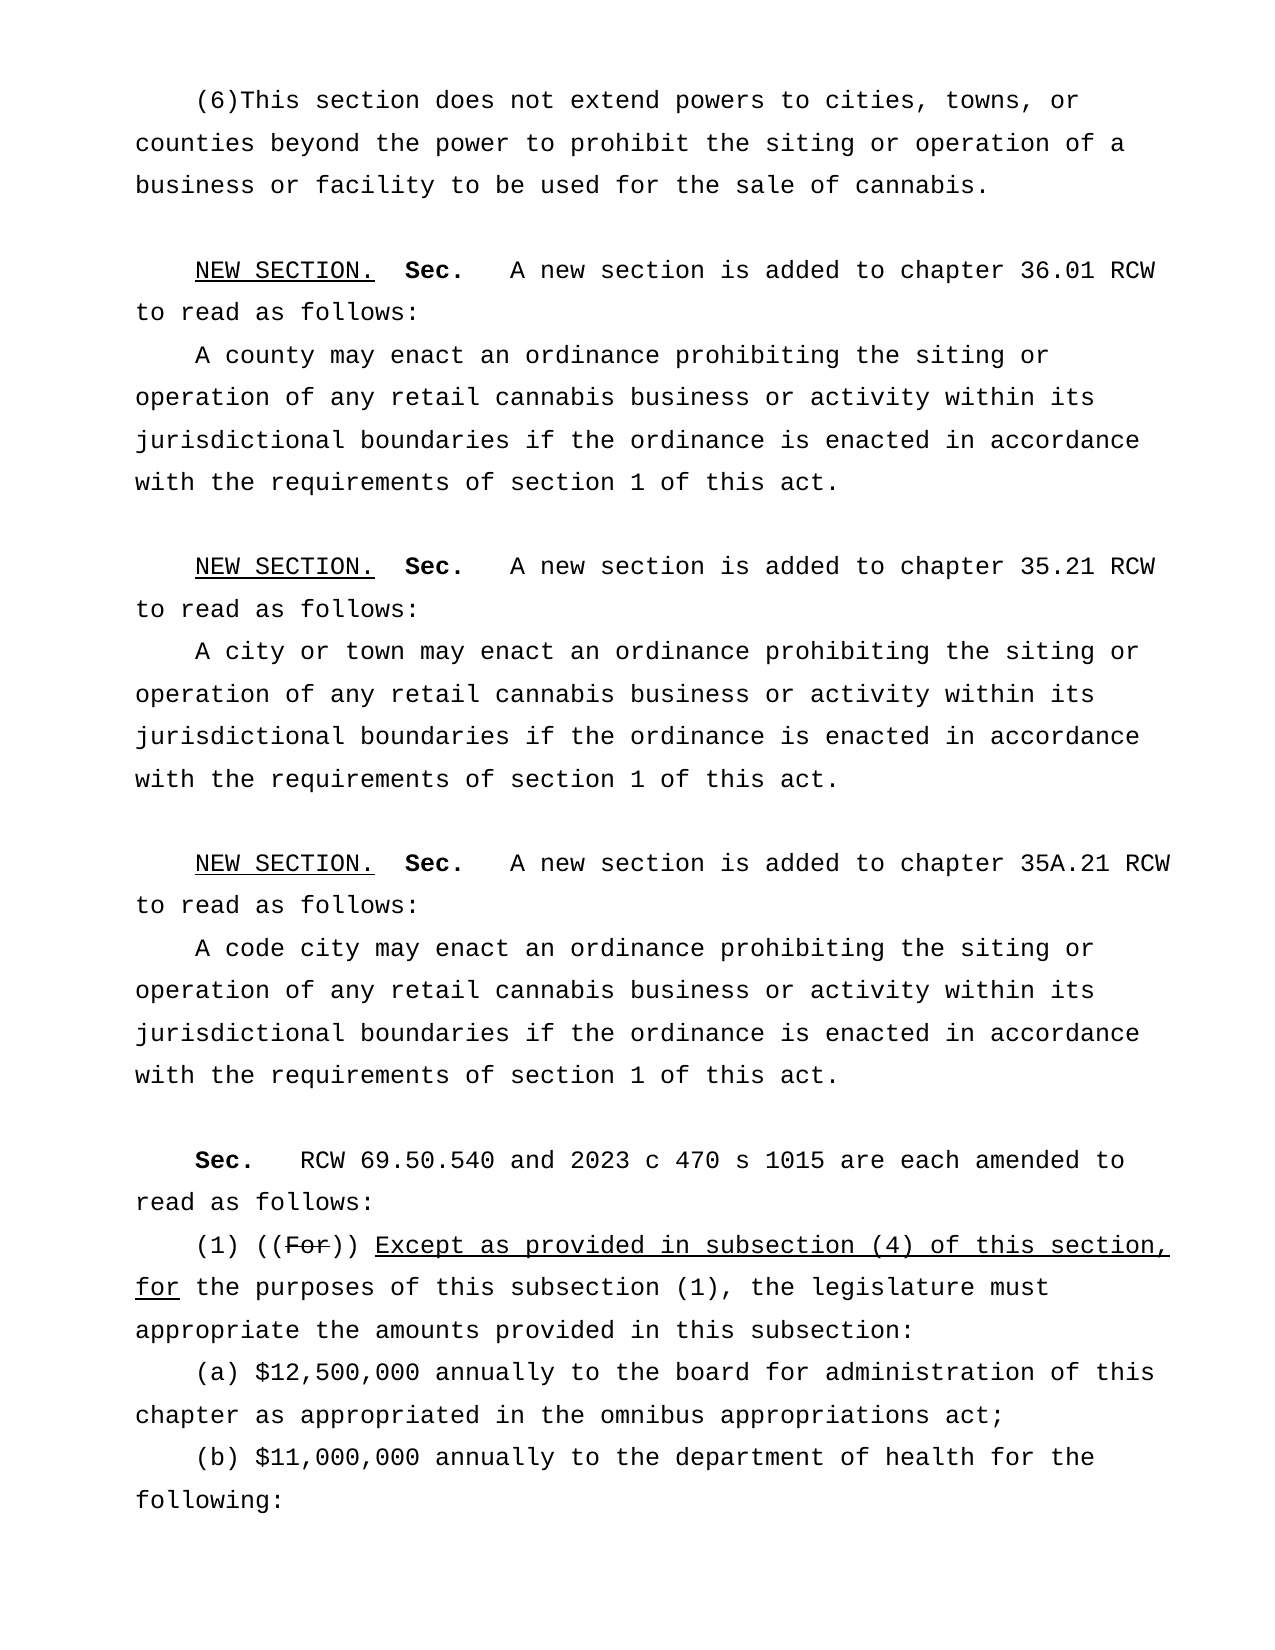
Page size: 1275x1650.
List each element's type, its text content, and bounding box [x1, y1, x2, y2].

text A code city may enact an ordinance prohibiting the siting or operation of any retail cannabis business or activity within its jurisdictional boundaries if the ordinance is enacted in accordance with the requirements of section 1 of this act. [135, 922, 1170, 1092]
text Sec. RCW 69.50.540 and 2023 c 470 s 1015 are each amended to read as follows: [135, 1134, 1170, 1219]
text NEW SECTION. Sec. A new section is added to chapter 35.21 RCW to read as follows: [135, 541, 1170, 626]
text A county may enact an ordinance prohibiting the siting or operation of any retail cannabis business or activity within its jurisdictional boundaries if the ordinance is enacted in accordance with the requirements of section 1 of this act. [135, 329, 1170, 499]
text NEW SECTION. Sec. A new section is added to chapter 35A.21 RCW to read as follows: [135, 837, 1170, 922]
text NEW SECTION. Sec. A new section is added to chapter 36.01 RCW to read as follows: [135, 244, 1170, 329]
text (b) $11,000,000 annually to the department of health for the following: [135, 1432, 1170, 1517]
text (a) $12,500,000 annually to the board for administration of this chapter as appropriated in the omnibus appropriations act; [135, 1347, 1170, 1432]
text A city or town may enact an ordinance prohibiting the siting or operation of any retail cannabis business or activity within its jurisdictional boundaries if the ordinance is enacted in accordance with the requirements of section 1 of this act. [135, 626, 1170, 796]
text (1) ((For)) Except as provided in subsection (4) of this section, for the purposes of this subsection (1), the legislature must appropriate the amounts provided in this subsection: [135, 1219, 1170, 1347]
text (6)This section does not extend powers to cities, towns, or counties beyond the power to prohibit the siting or operation of a business or facility to be used for the sale of cannabis. [135, 75, 1170, 202]
